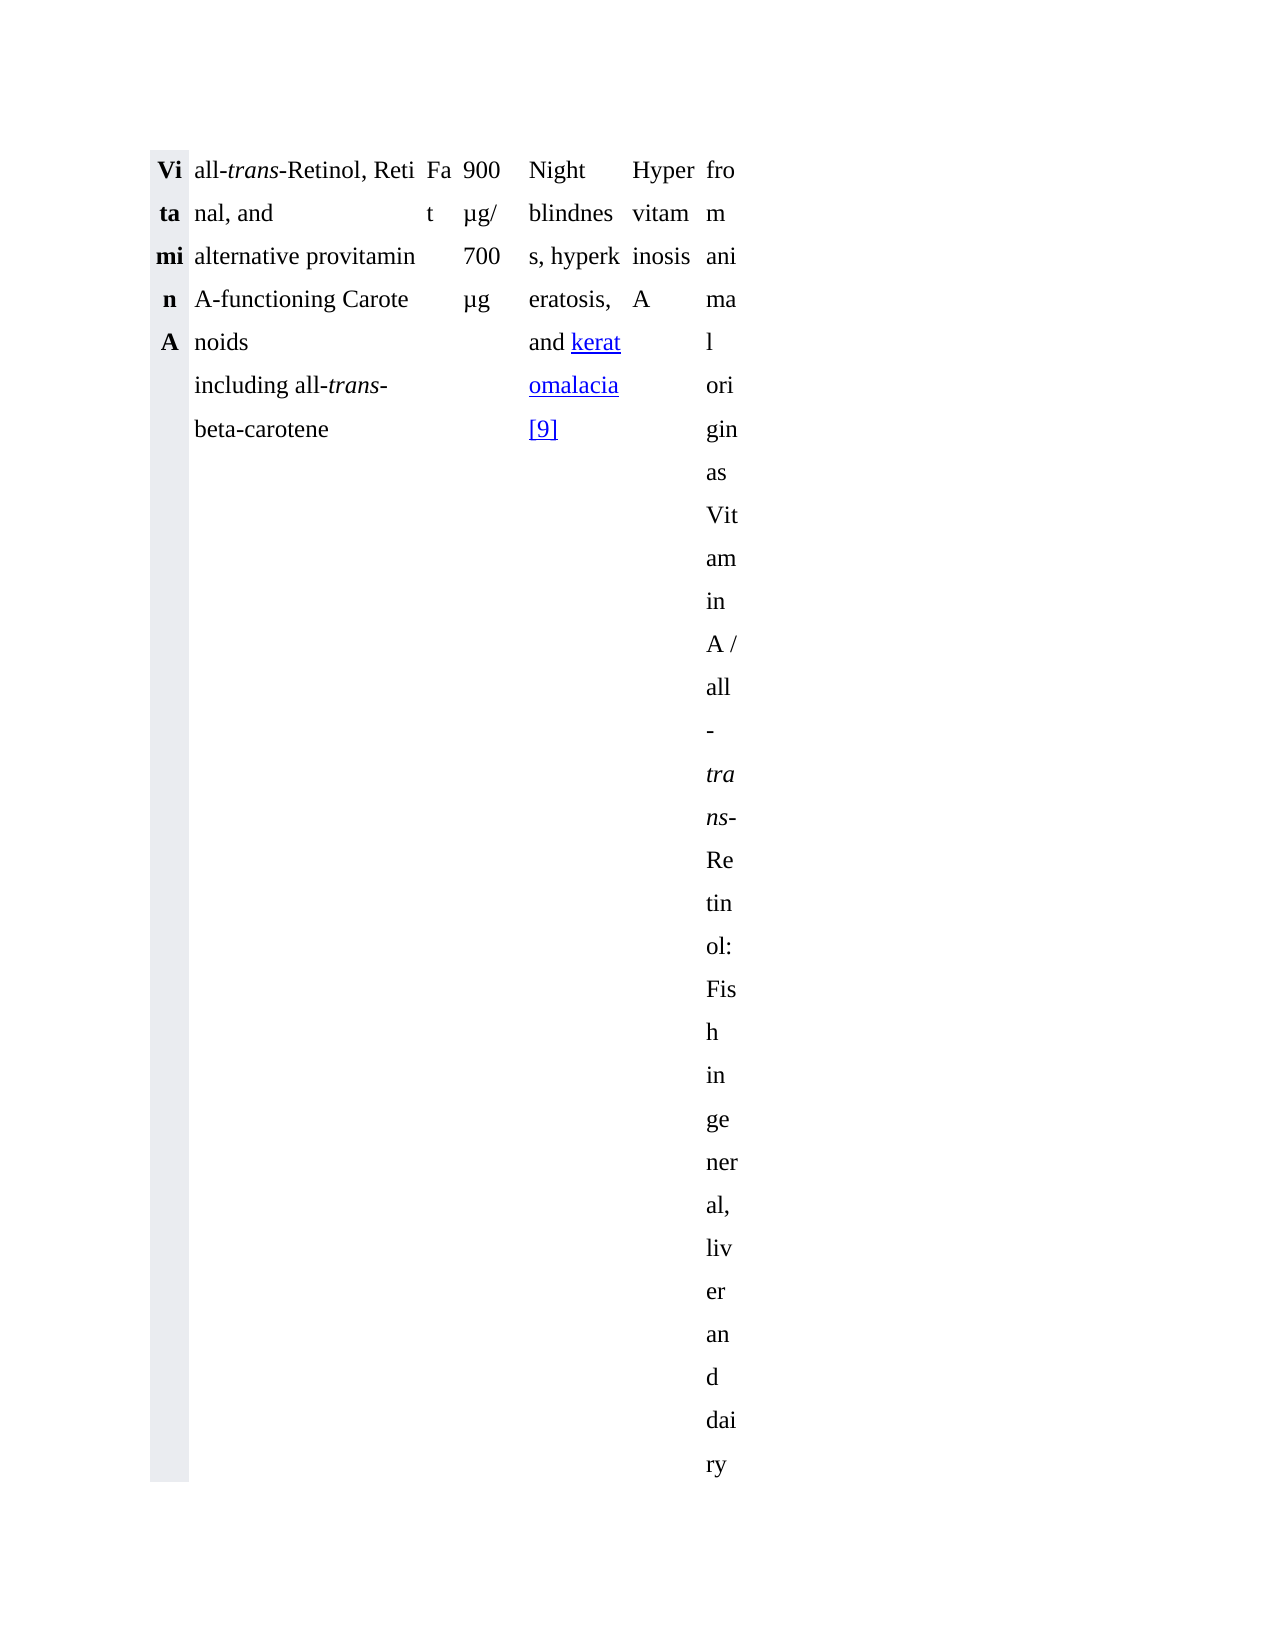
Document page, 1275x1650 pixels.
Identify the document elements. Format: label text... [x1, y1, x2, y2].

table_cell Hypervitaminosis A [627, 150, 701, 1482]
table_cell 900 µg/700 µg [458, 150, 523, 1482]
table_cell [524, 150, 627, 1482]
table_cell Vitamin A [150, 150, 189, 1482]
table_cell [701, 150, 744, 1482]
table_cell Fat [421, 150, 458, 1482]
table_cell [189, 150, 421, 1482]
